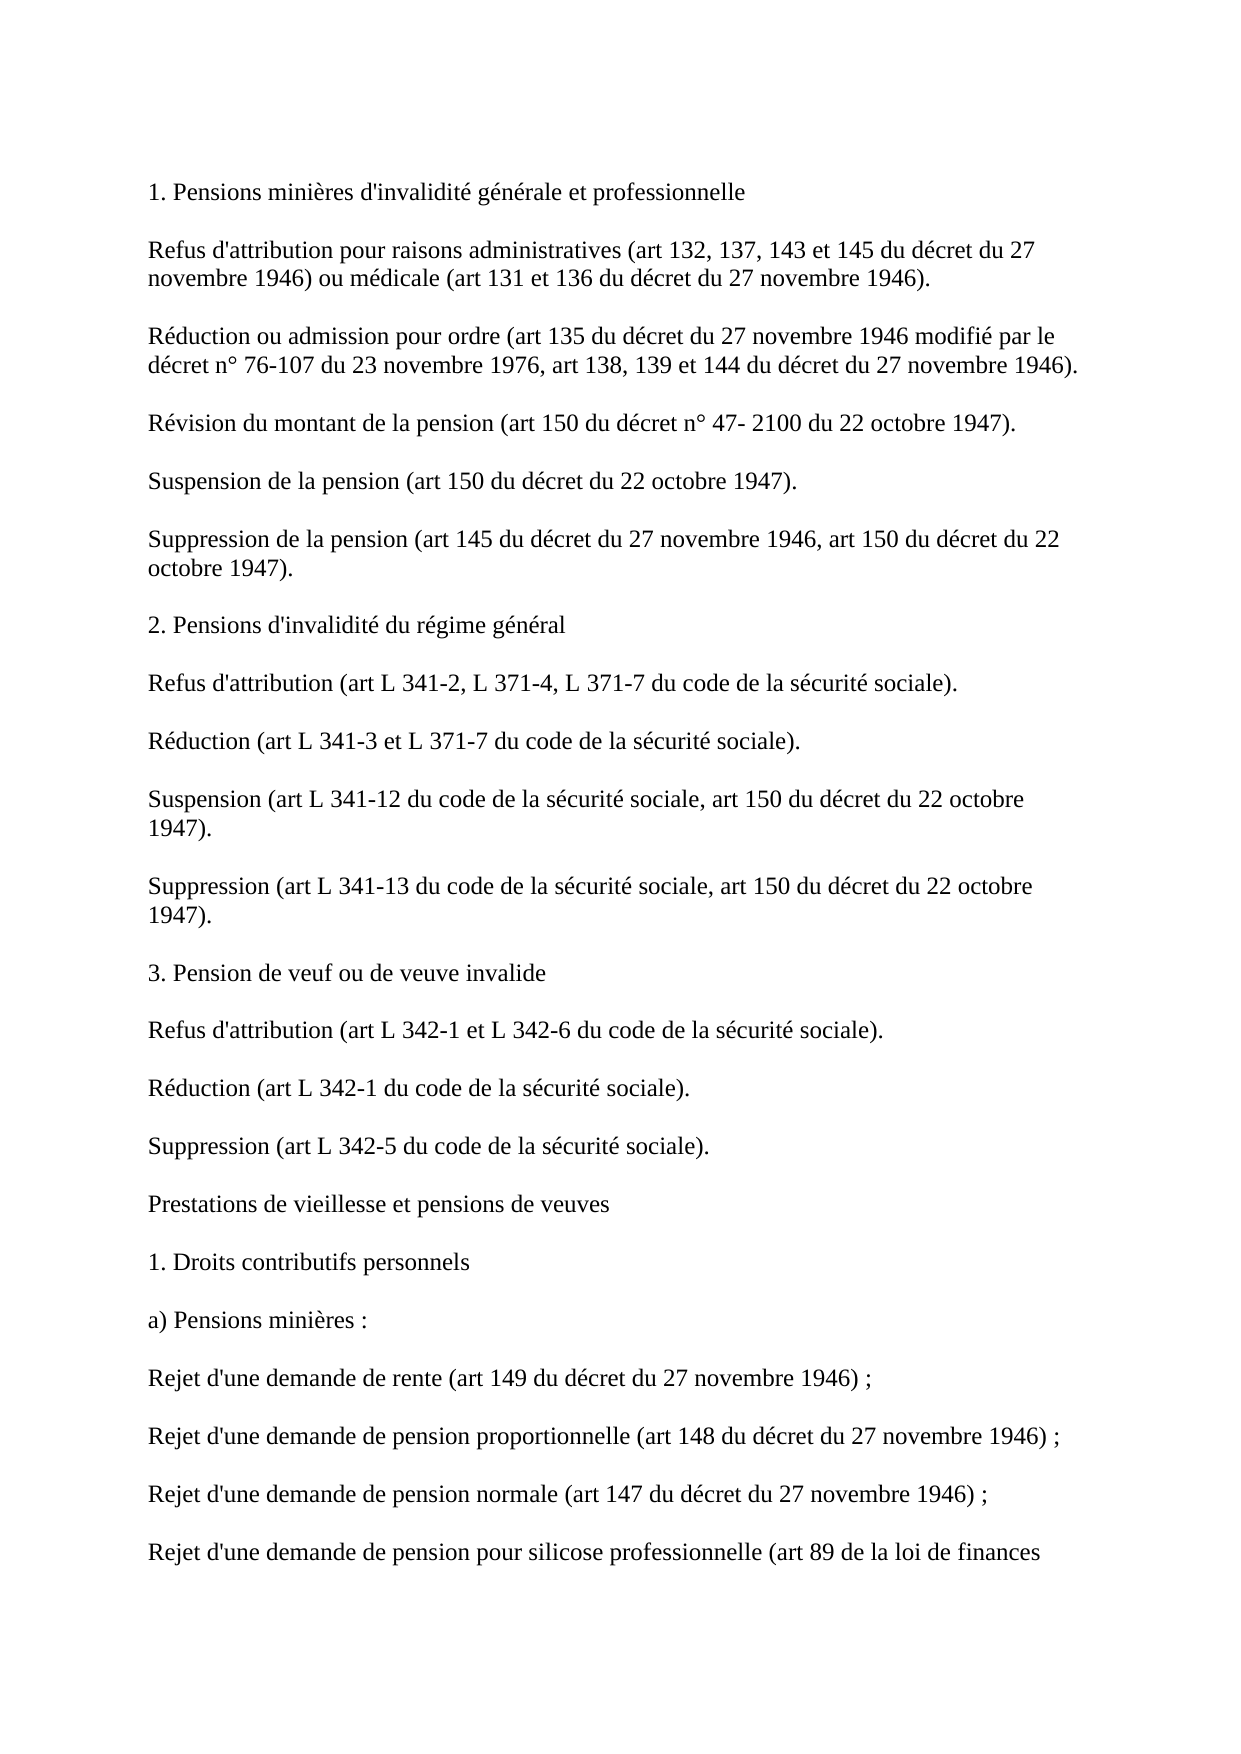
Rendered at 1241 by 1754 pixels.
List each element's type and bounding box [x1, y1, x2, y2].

table_header [148, 148, 1093, 1566]
